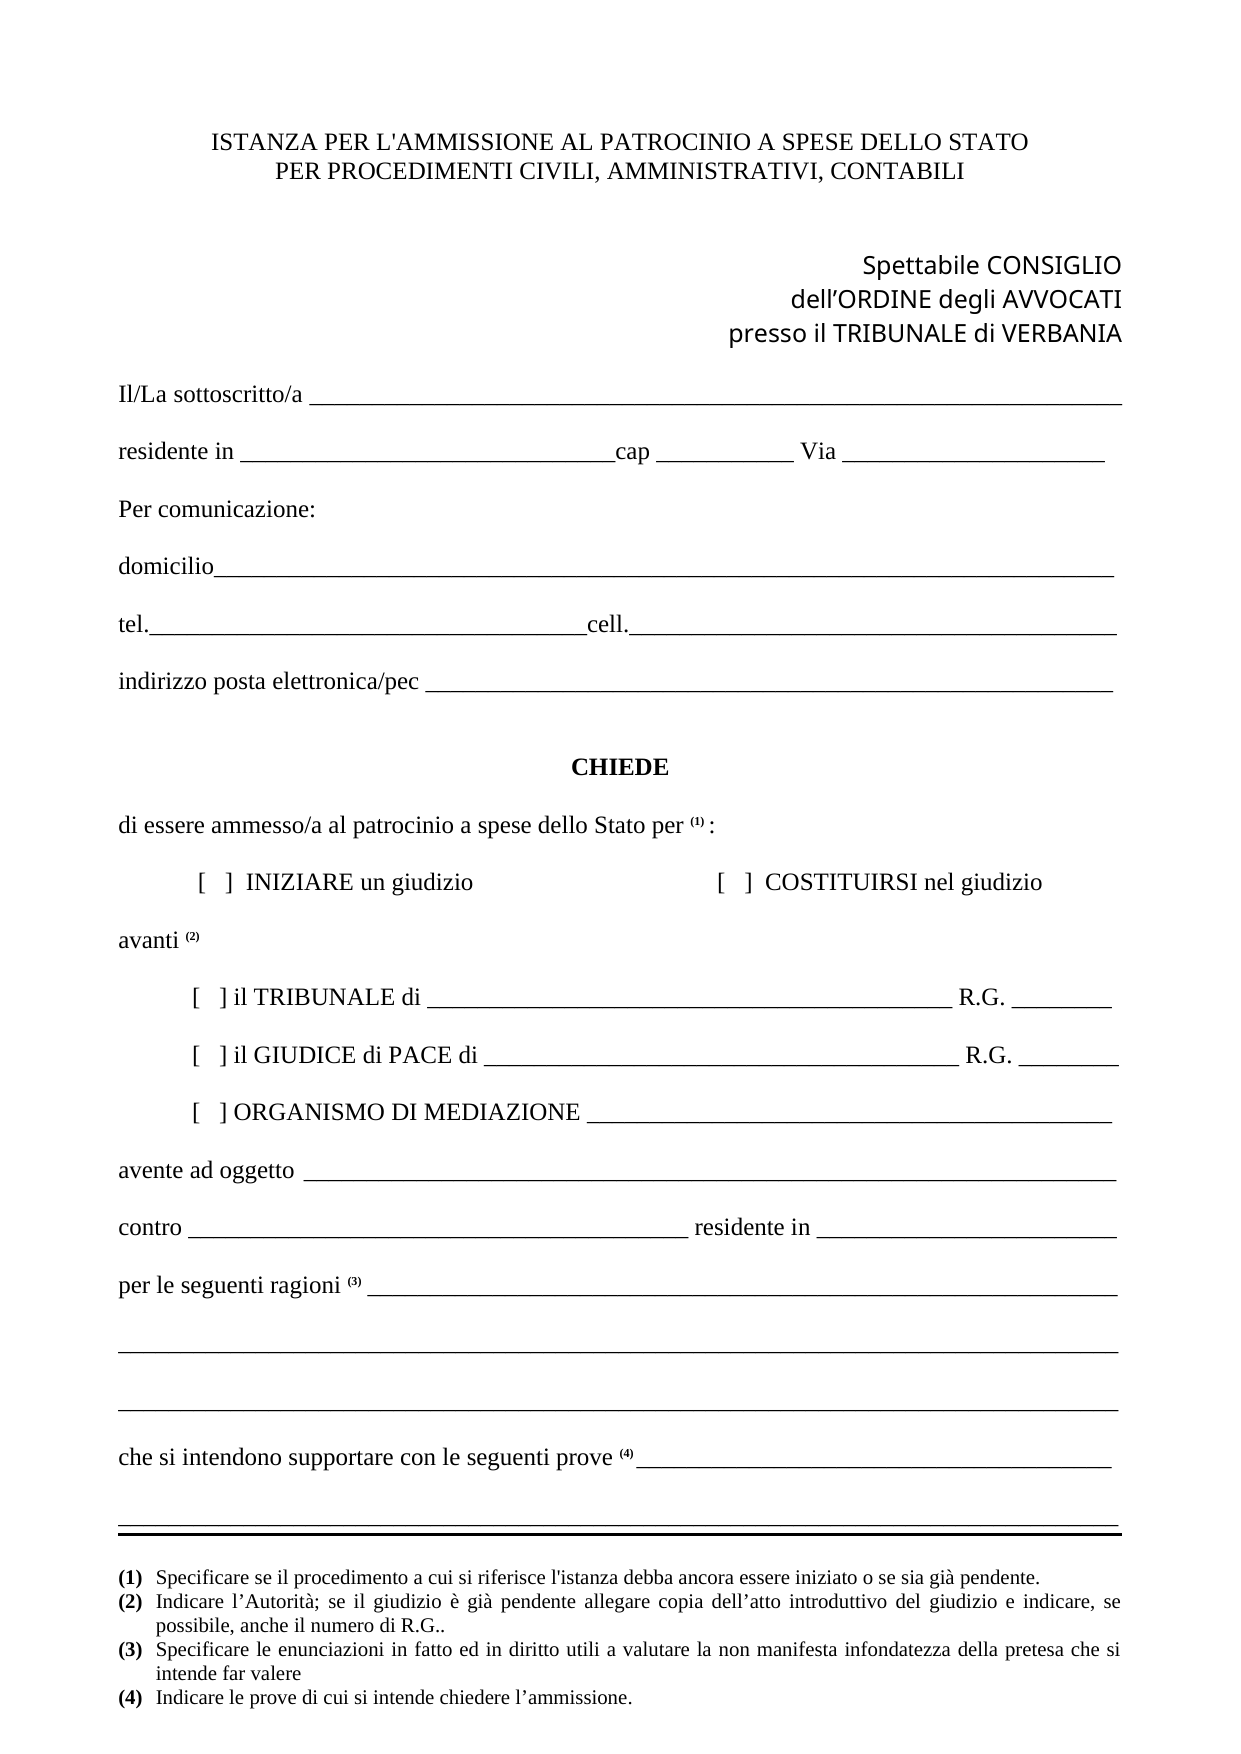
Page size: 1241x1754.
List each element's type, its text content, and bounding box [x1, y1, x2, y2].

text [ ] INIZIARE un giudizio [ ] COSTITUIRSI nel giudizio [118, 867, 1122, 896]
text per le seguenti ragioni (3) ____________________________________________________________ ________________________________________________________________________________________________________________________________________________________________che si intendono supportare con le seguenti prove (4) ______________________________________ ________________________________________________________________________________ [118, 1270, 1122, 1533]
subtitle Spettabile CONSIGLIO [118, 248, 1122, 282]
text avente ad oggetto _________________________________________________________________ [118, 1155, 1122, 1184]
list Specificare le enunciazioni in fatto ed in diritto utili a valutare la non manifesta infondatezza della pretesa che si intende far valere [118, 1637, 1122, 1685]
list Indicare l’Autorità; se il giudizio è già pendente allegare copia dell’atto introduttivo del giudizio e indicare, se possibile, anche il numero di R.G.. [118, 1589, 1122, 1637]
text [ ] il TRIBUNALE di __________________________________________ R.G. ________ [118, 982, 1122, 1011]
text PER PROCEDIMENTI CIVILI, AMMINISTRATIVI, CONTABILI [118, 156, 1122, 185]
list Specificare se il procedimento a cui si riferisce l'istanza debba ancora essere iniziato o se sia già pendente. [118, 1565, 1122, 1589]
text domicilio________________________________________________________________________ [118, 551, 1122, 580]
list Indicare le prove di cui si intende chiedere l’ammissione. [118, 1685, 1122, 1709]
text [ ] il GIUDICE di PACE di ______________________________________ R.G. ________ [118, 1040, 1122, 1069]
text [ ] ORGANISMO DI MEDIAZIONE __________________________________________ [118, 1097, 1122, 1126]
subtitle presso il TRIBUNALE di VERBANIA [118, 316, 1122, 350]
text tel.___________________________________cell._______________________________________ [118, 609, 1122, 637]
text Il/La sottoscritto/a _________________________________________________________________ residente in ______________________________cap ___________ Via _____________________ [118, 379, 1122, 465]
text avanti (2) [118, 925, 1122, 954]
subtitle dell’ORDINE degli AVVOCATI [118, 282, 1122, 316]
subtitle ISTANZA PER L'AMMISSIONE AL PATROCINIO A SPESE DELLO STATO [118, 127, 1122, 156]
text Per comunicazione: [118, 494, 1122, 522]
text di essere ammesso/a al patrocinio a spese dello Stato per (1) : [118, 810, 1122, 839]
text indirizzo posta elettronica/pec _______________________________________________________ [118, 666, 1122, 695]
subtitle CHIEDE [118, 752, 1122, 781]
text contro ________________________________________ residente in ________________________ [118, 1212, 1122, 1241]
